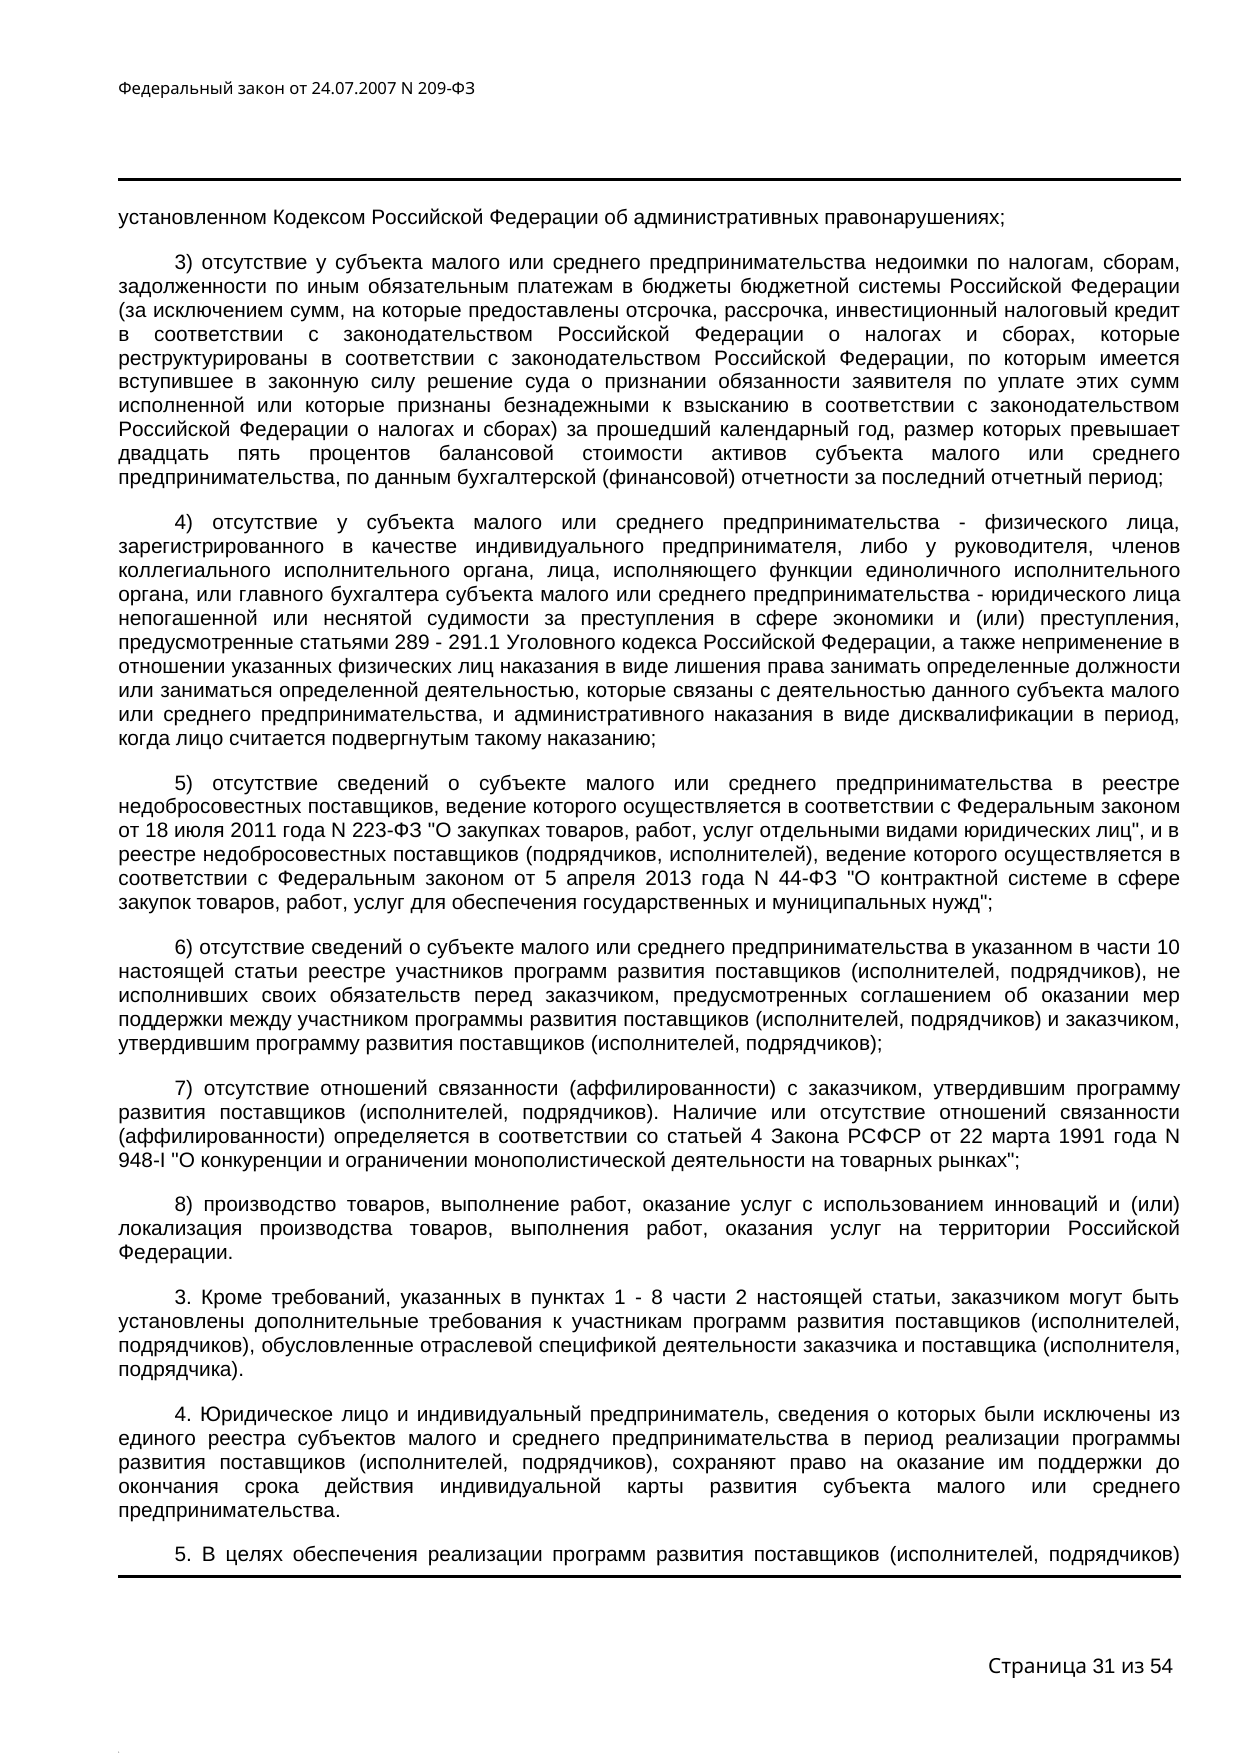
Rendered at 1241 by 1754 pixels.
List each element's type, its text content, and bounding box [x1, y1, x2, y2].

text 5) отсутствие сведений о субъекте малого или среднего предпринимательства в реестре недобросовестных поставщиков, ведение которого осуществляется в соответствии с Федеральным законом от 18 июля 2011 года N 223-ФЗ "О закупках товаров, работ, услуг отдельными видами юридических лиц", и в реестре недобросовестных поставщиков (подрядчиков, исполнителей), ведение которого осуществляется в соответствии с Федеральным законом от 5 апреля 2013 года N 44-ФЗ "О контрактной системе в сфере закупок товаров, работ, услуг для обеспечения государственных и муниципальных нужд"; [118, 770, 1181, 914]
text 3) отсутствие у субъекта малого или среднего предпринимательства недоимки по налогам, сборам, задолженности по иным обязательным платежам в бюджеты бюджетной системы Российской Федерации (за исключением сумм, на которые предоставлены отсрочка, рассрочка, инвестиционный налоговый кредит в соответствии с законодательством Российской Федерации о налогах и сборах, которые реструктурированы в соответствии с законодательством Российской Федерации, по которым имеется вступившее в законную силу решение суда о признании обязанности заявителя по уплате этих сумм исполненной или которые признаны безнадежными к взысканию в соответствии с законодательством Российской Федерации о налогах и сборах) за прошедший календарный год, размер которых превышает двадцать пять процентов балансовой стоимости активов субъекта малого или среднего предпринимательства, по данным бухгалтерской (финансовой) отчетности за последний отчетный период; [118, 249, 1181, 489]
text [118, 205, 1181, 229]
text 3. Кроме требований, указанных в пунктах 1 - 8 части 2 настоящей статьи, заказчиком могут быть установлены дополнительные требования к участникам программ развития поставщиков (исполнителей, подрядчиков), обусловленные отраслевой спецификой деятельности заказчика и поставщика (исполнителя, подрядчика). [118, 1285, 1181, 1381]
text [118, 1542, 1181, 1566]
text 6) отсутствие сведений о субъекте малого или среднего предпринимательства в указанном в части 10 настоящей статьи реестре участников программ развития поставщиков (исполнителей, подрядчиков), не исполнивших своих обязательств перед заказчиком, предусмотренных соглашением об оказании мер поддержки между участником программы развития поставщиков (исполнителей, подрядчиков) и заказчиком, утвердившим программу развития поставщиков (исполнителей, подрядчиков); [118, 935, 1181, 1055]
text 7) отсутствие отношений связанности (аффилированности) с заказчиком, утвердившим программу развития поставщиков (исполнителей, подрядчиков). Наличие или отсутствие отношений связанности (аффилированности) определяется в соответствии со статьей 4 Закона РСФСР от 22 марта 1991 года N 948-I "О конкуренции и ограничении монополистической деятельности на товарных рынках"; [118, 1076, 1181, 1171]
text 4) отсутствие у субъекта малого или среднего предпринимательства - физического лица, зарегистрированного в качестве индивидуального предпринимателя, либо у руководителя, членов коллегиального исполнительного органа, лица, исполняющего функции единоличного исполнительного органа, или главного бухгалтера субъекта малого или среднего предпринимательства - юридического лица непогашенной или неснятой судимости за преступления в сфере экономики и (или) преступления, предусмотренные статьями 289 - 291.1 Уголовного кодекса Российской Федерации, а также неприменение в отношении указанных физических лиц наказания в виде лишения права занимать определенные должности или заниматься определенной деятельностью, которые связаны с деятельностью данного субъекта малого или среднего предпринимательства, и административного наказания в виде дисквалификации в период, когда лицо считается подвергнутым такому наказанию; [118, 510, 1181, 749]
text 4. Юридическое лицо и индивидуальный предприниматель, сведения о которых были исключены из единого реестра субъектов малого и среднего предпринимательства в период реализации программы развития поставщиков (исполнителей, подрядчиков), сохраняют право на оказание им поддержки до окончания срока действия индивидуальной карты развития субъекта малого или среднего предпринимательства. [118, 1402, 1181, 1521]
text 8) производство товаров, выполнение работ, оказание услуг с использованием инноваций и (или) локализация производства товаров, выполнения работ, оказания услуг на территории Российской Федерации. [118, 1192, 1181, 1264]
